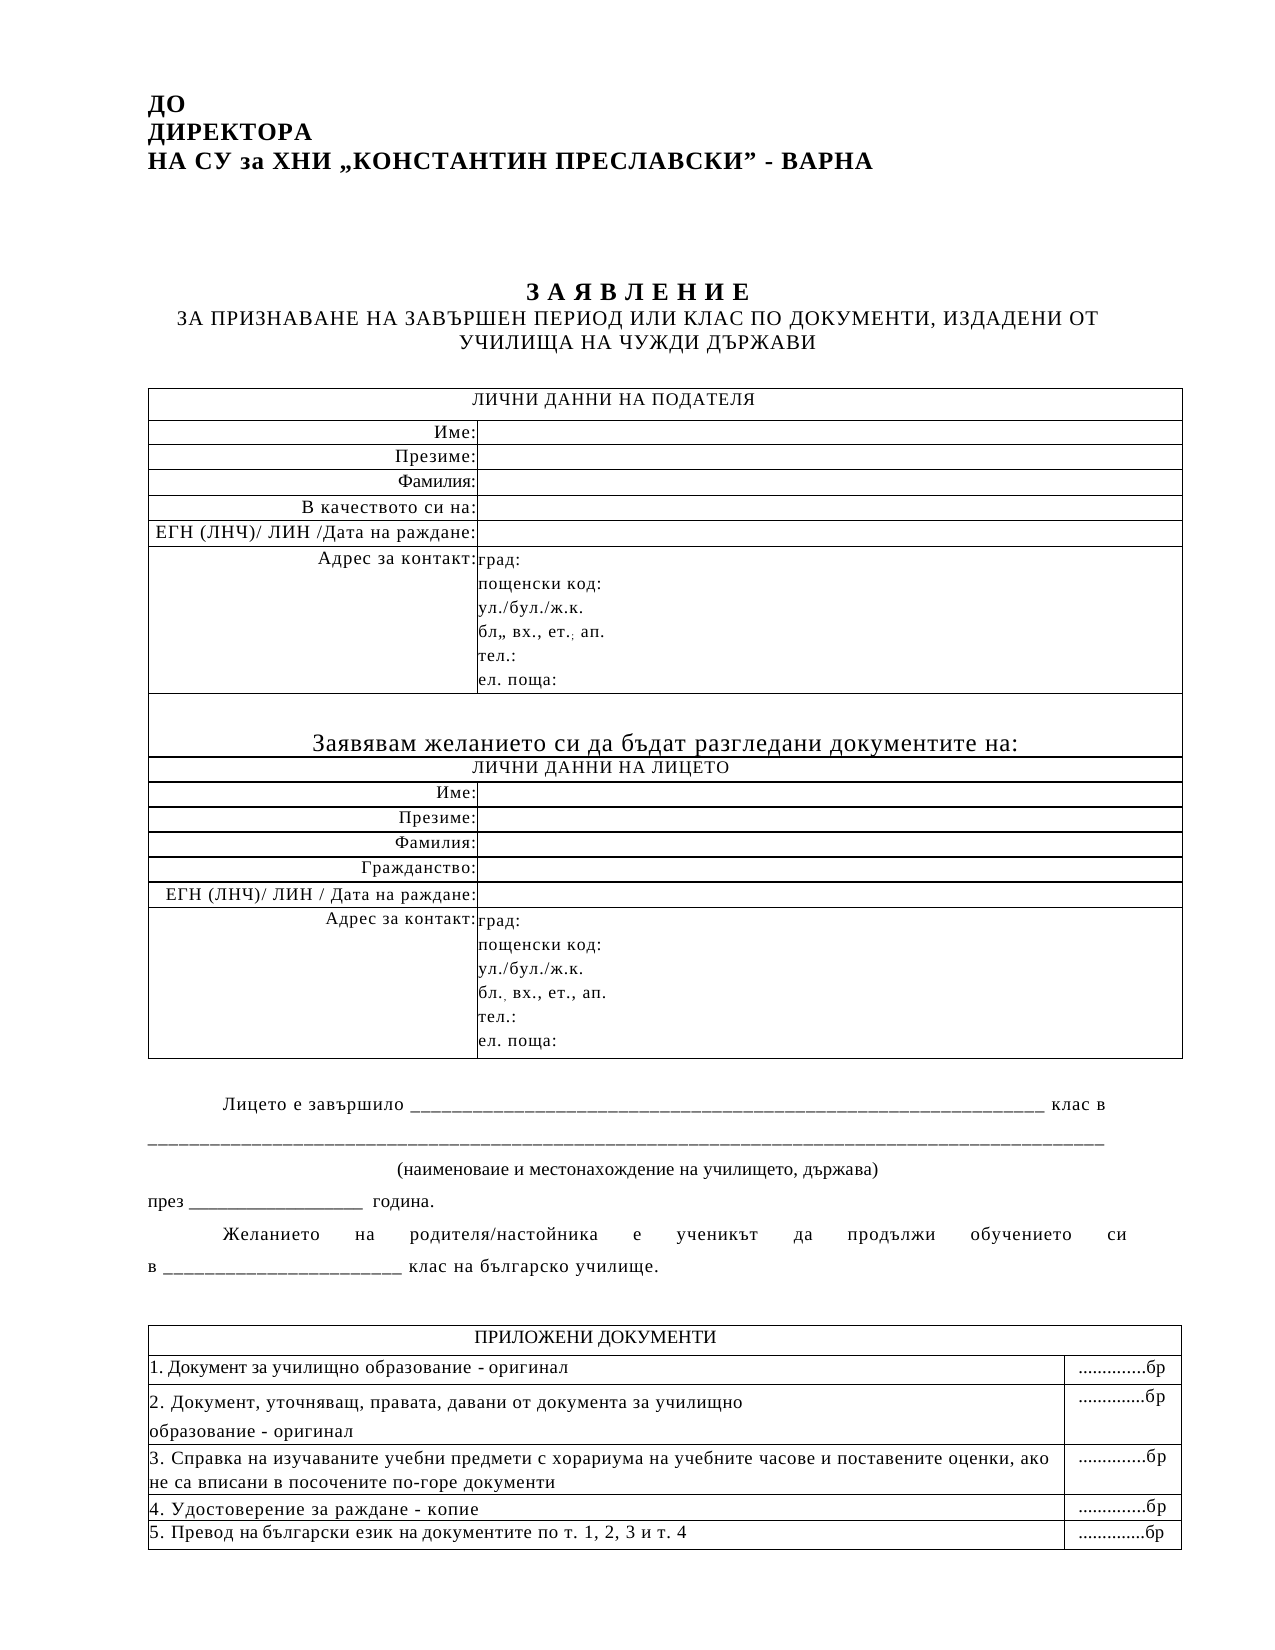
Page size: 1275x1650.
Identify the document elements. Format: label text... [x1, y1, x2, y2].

table_cell Заявявам желанието си да бъдат разгледани документите на: [149, 694, 1182, 756]
table_cell ЕГН (ЛНЧ)/ ЛИН / Дата на раждане: [149, 883, 477, 907]
table_cell Презиме: [149, 445, 477, 468]
table_cell Гражданство: [149, 858, 477, 881]
text ЗА ПРИЗНАВАНЕ НА ЗАВЪРШЕН ПЕРИОД ИЛИ КЛАС ПО ДОКУМЕНТИ, ИЗДАДЕНИ ОТ УЧИЛИЩА НА ЧУЖДИ ДЪРЖАВИ [148, 306, 1127, 354]
table_cell [478, 883, 1182, 907]
table_cell Име: [149, 783, 477, 806]
table_cell [478, 445, 1182, 468]
table_cell [478, 858, 1182, 881]
table_cell 2. Документ, уточняващ, правата, давани от документа за училищно образование - оригинал [149, 1385, 1064, 1444]
text ДО [148, 89, 1127, 117]
table_cell 3. Справка на изучаваните учебни предмети с хорариума на учебните часове и поставените оценки, ако не са вписани в посочените по-горе документи [149, 1445, 1064, 1494]
table_cell Презиме: [149, 808, 477, 831]
table_cell [478, 783, 1182, 806]
text Лицето е завършило _____________________________________________________________ клас в ____________________________________________________________________________________________ [148, 1093, 1127, 1147]
table_cell [478, 521, 1182, 546]
table_cell [478, 421, 1182, 444]
table_header ПРИЛОЖЕНИ ДОКУМЕНТИ [149, 1326, 1181, 1355]
table_cell град: пощенски код: ул./бул./ж.к. бл., вх., ет., ап. тел.: ел. поща: [478, 908, 1182, 1058]
table_cell Име: [149, 421, 477, 444]
table_cell 1. Документ за училищно образование - оригинал [149, 1356, 1064, 1384]
text Желанието нa родителя/настойника е ученикът да продължи обучението си в _______________________ клас на българско училище. [148, 1222, 1127, 1276]
table_cell В качеството си на: [149, 496, 477, 520]
table_cell бр [1065, 1385, 1181, 1444]
table_cell Фамилия: [149, 833, 477, 856]
table_cell Адрес за контакт: [149, 908, 477, 1058]
text НА СУ за ХНИ „КОНСТАНТИН ПРЕСЛАВСКИ” - ВАРНА [148, 146, 1127, 175]
table_header ЛИЧНИ ДАННИ НА ПОДАТЕЛЯ [149, 389, 1182, 420]
text ДИРЕКТОРА [148, 117, 1127, 146]
table_cell [478, 808, 1182, 831]
table_cell ЕГН (ЛНЧ)/ ЛИН /Дата на раждане: [149, 521, 477, 546]
table_cell Адрес за контакт: [149, 547, 477, 692]
text (наименоваие и местонахождение на училището, държава) [148, 1158, 1127, 1179]
table_cell Фамилия: [149, 470, 477, 494]
table_cell [478, 833, 1182, 856]
table_cell град: пощенски код: ул./бул./ж.к. бл„ вx., ет.; ап. тел.: ел. поща: [478, 547, 1182, 692]
table_cell [478, 470, 1182, 494]
table_cell 4. Удостоверение за раждане - копие [149, 1495, 1064, 1520]
text З А Я В Л Е Н И Е [148, 277, 1127, 306]
table_cell ЛИЧНИ ДАННИ НА ЛИЦЕТО [149, 758, 1182, 781]
table_cell бр [1065, 1521, 1181, 1549]
table_cell 5. Превод на български език на документите по т. 1, 2, 3 и т. 4 [149, 1521, 1064, 1549]
text през __________________ година. [148, 1190, 1127, 1212]
table_cell бр [1065, 1495, 1181, 1520]
table_cell [478, 496, 1182, 520]
table_cell бр [1065, 1445, 1181, 1494]
table_cell бр [1065, 1356, 1181, 1384]
